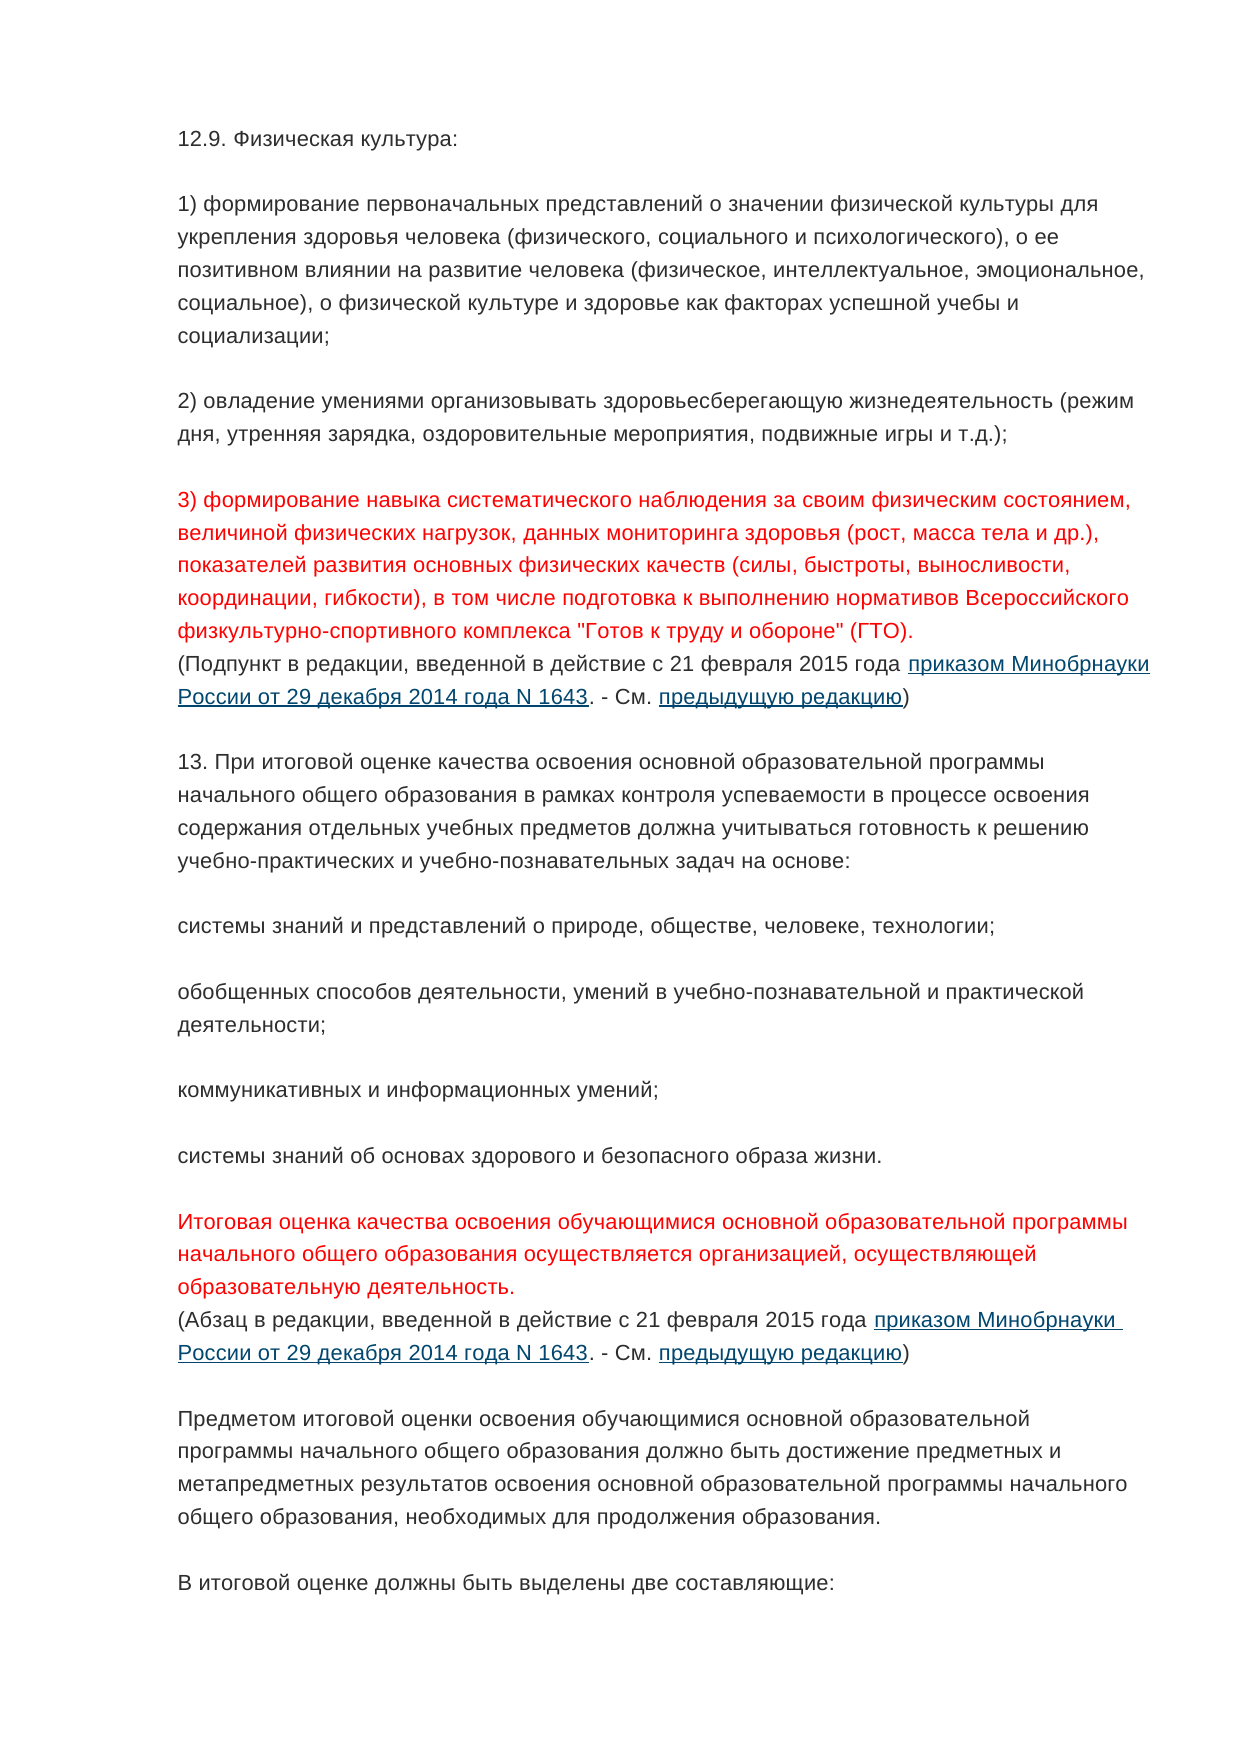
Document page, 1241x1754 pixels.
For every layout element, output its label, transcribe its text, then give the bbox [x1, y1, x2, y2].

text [177, 742, 1152, 1627]
text 12.9. Физическая культура: [177, 118, 1152, 184]
text 1) формирование первоначальных представлений о значении физической культуры для укрепления здоровья человека (физического, социального и психологического), о ее позитивном влиянии на развитие человека (физическое, интеллектуальное, эмоциональное, социальное), о физической культуре и здоровье как факторах успешной учебы и социализации; [177, 184, 1152, 381]
text 2) овладение умениями организовывать здоровьесберегающую жизнедеятельность (режим дня, утренняя зарядка, оздоровительные мероприятия, подвижные игры и т.д.); [177, 381, 1152, 479]
text 3) формирование навыка систематического наблюдения за своим физическим состоянием, величиной физических нагрузок, данных мониторинга здоровья (рост, масса тела и др.), показателей развития основных физических качеств (силы, быстроты, выносливости, координации, гибкости), в том числе подготовка к выполнению нормативов Всероссийского физкультурно-спортивного комплекса "Готов к труду и обороне" (ГТО). (Подпункт в редакции, введенной в действие с 21 февраля 2015 года приказом Минобрнауки России от 29 декабря 2014 года N 1643. - См. предыдущую редакцию) [177, 479, 1152, 742]
